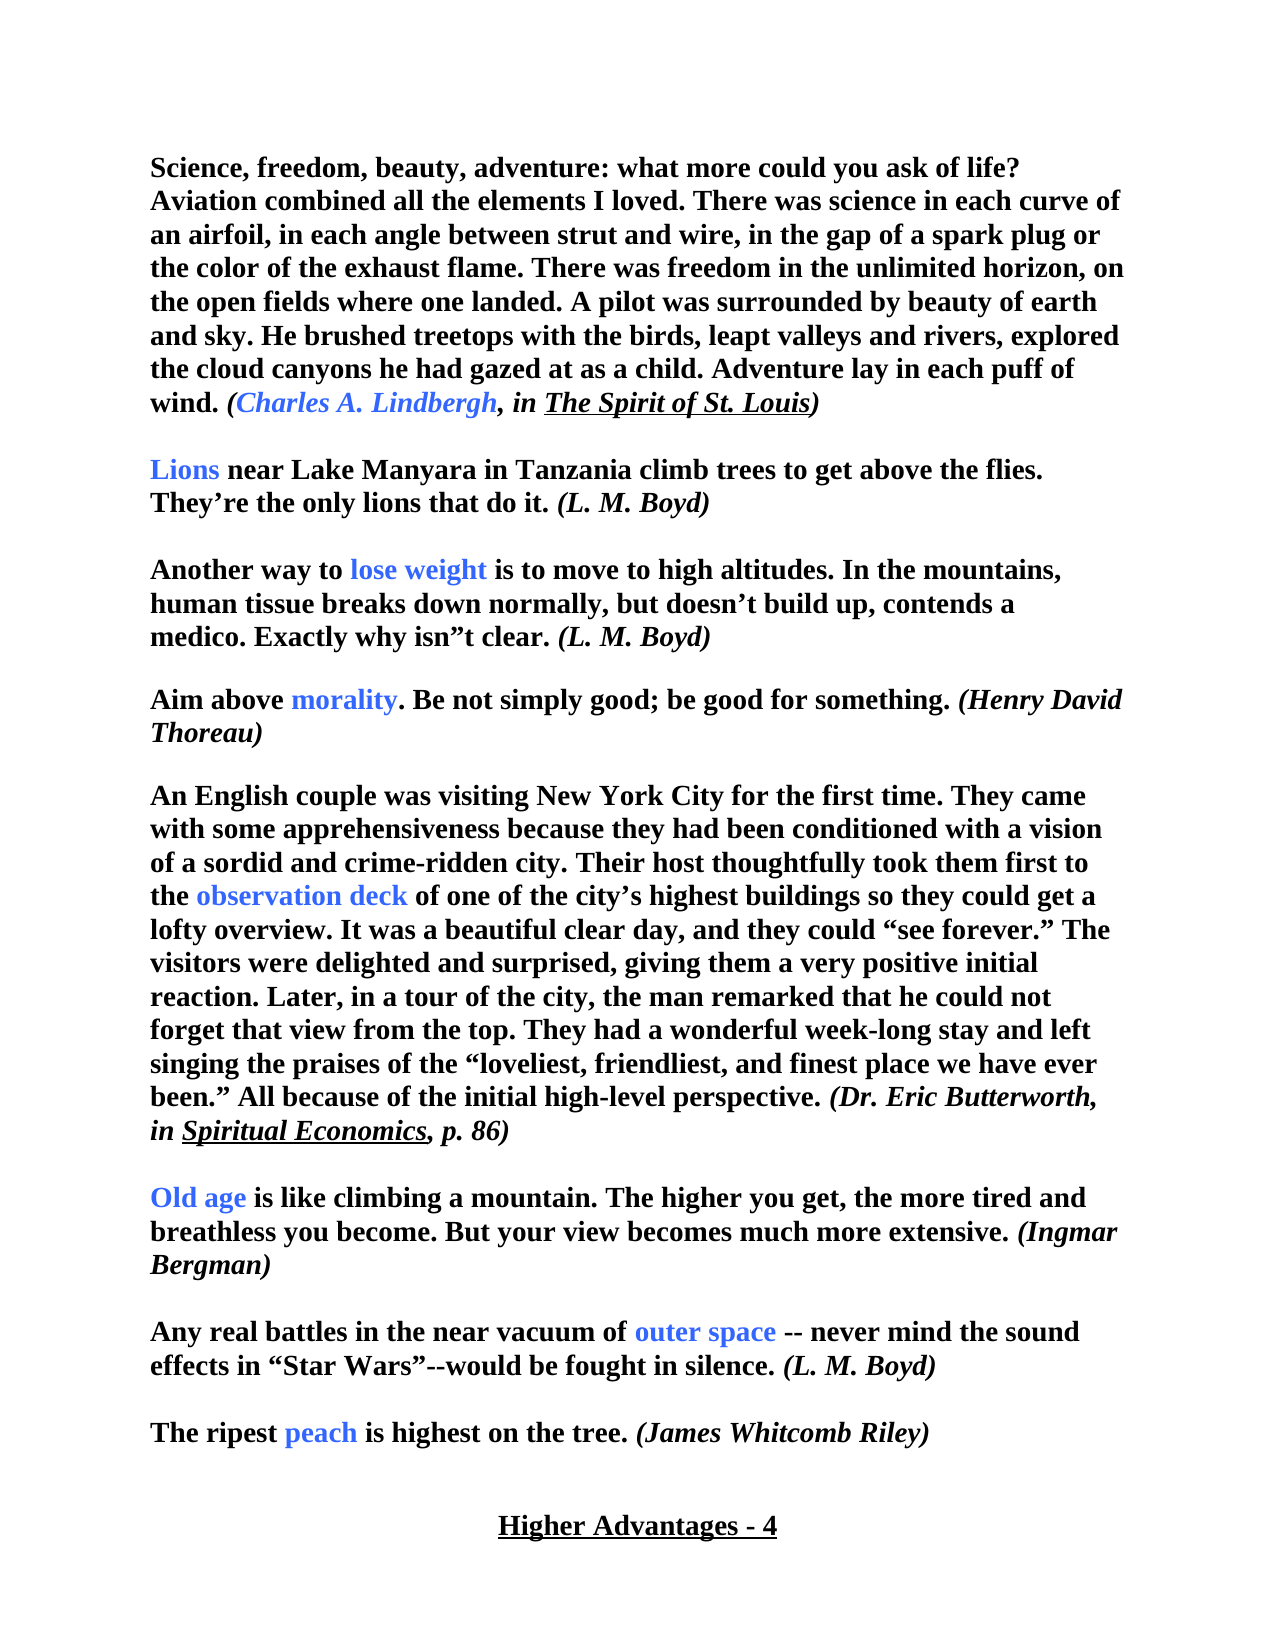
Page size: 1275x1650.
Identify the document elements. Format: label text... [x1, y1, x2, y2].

text Any real battles in the near vacuum of outer space -- never mind the sound effects in “Star Wars”--would be fought in silence. (L. M. Boyd) [150, 1314, 1125, 1381]
text Lions near in climb trees to get above the flies. They’re the only lions that do it. (L. M. Boyd) [150, 452, 1125, 519]
text Aim above morality. Be not simply good; be good for something. (Henry David Thoreau) [150, 682, 1125, 749]
text Old age is like climbing a mountain. The higher you get, the more tired and breathless you become. But your view becomes much more extensive. (Ingmar Bergman) [150, 1180, 1125, 1281]
text An English couple was visiting for the first time. They came with some apprehensiveness because they had been conditioned with a vision of a sordid and crime-ridden city. Their host thoughtfully took them first to the observation deck of one of the city’s highest buildings so they could get a lofty overview. It was a beautiful clear day, and they could “see forever.” The visitors were delighted and surprised, giving them a very positive initial reaction. Later, in a tour of the city, the man remarked that he could not forget that view from the top. They had a wonderful week-long stay and left singing the praises of the “loveliest, friendliest, and finest place we have ever been.” All because of the initial high-level perspective. (Dr. Eric Butterworth, in Spiritual Economics, p. 86) [150, 778, 1125, 1147]
text Science, freedom, beauty, adventure: what more could you ask of life? Aviation combined all the elements I loved. There was science in each curve of an airfoil, in each angle between strut and wire, in the gap of a spark plug or the color of the exhaust flame. There was freedom in the unlimited horizon, on the open fields where one landed. A pilot was surrounded by beauty of earth and sky. He brushed treetops with the birds, leapt valleys and rivers, explored the cloud canyons he had gazed at as a child. Adventure lay in each puff of wind. (Charles A. Lindbergh, in The Spirit of ) [150, 150, 1125, 418]
text The ripest peach is highest on the tree. (James Whitcomb Riley) [150, 1415, 1125, 1477]
text Another way to lose weight is to move to high altitudes. In the mountains, human tissue breaks down normally, but doesn’t build up, contends a medico. Exactly why isn”t clear. (L. M. Boyd) [150, 552, 1125, 682]
